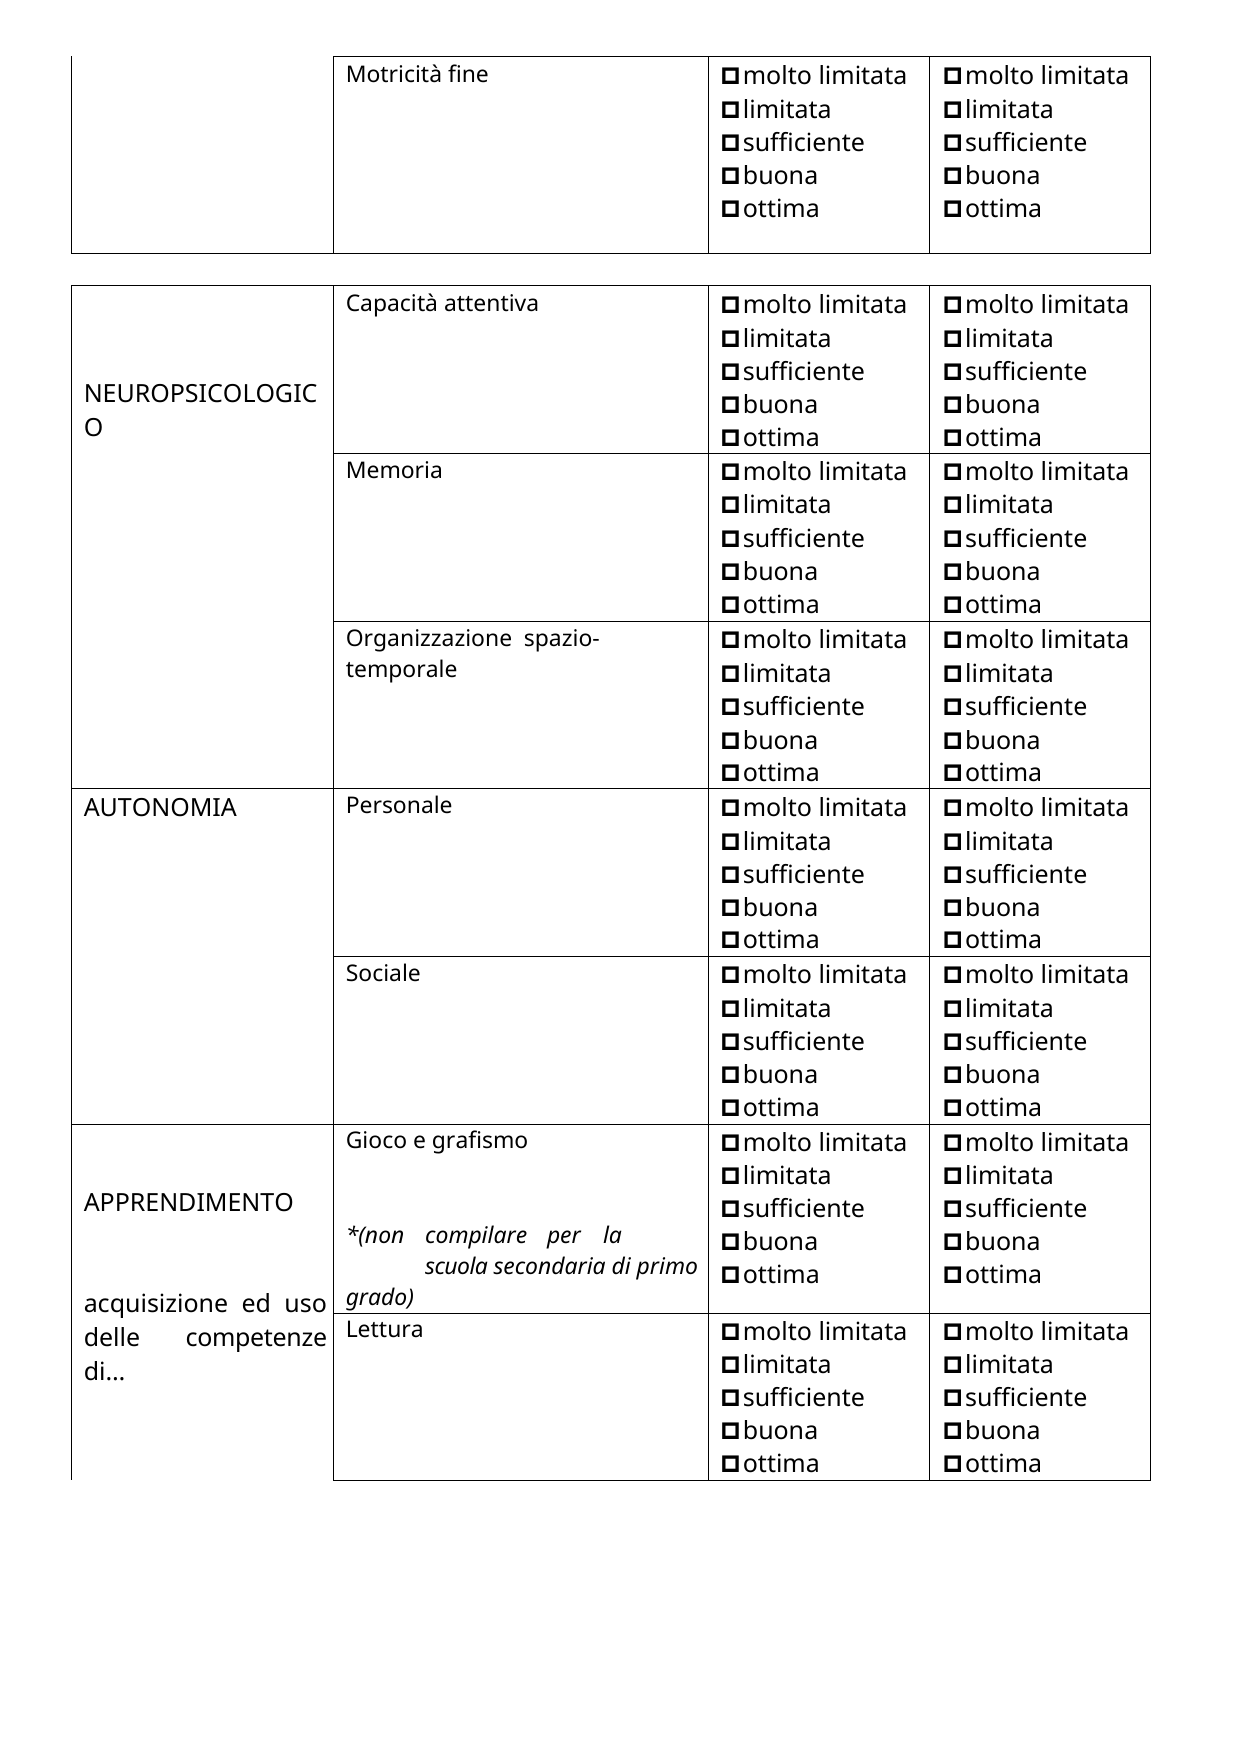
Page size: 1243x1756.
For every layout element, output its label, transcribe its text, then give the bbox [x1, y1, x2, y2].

table_cell Gioco e grafismo *(non compilare per la scuola secondaria di primo grado) [334, 1125, 708, 1312]
table_cell molto limitata limitata sufficiente buona ottima [930, 454, 1150, 621]
table_header molto limitata limitata sufficiente buona ottima [709, 57, 929, 253]
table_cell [709, 1314, 929, 1480]
table_cell molto limitata limitata sufficiente buona ottima [930, 789, 1150, 956]
table_cell Organizzazione spazio-temporale [334, 622, 708, 788]
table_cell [709, 1125, 929, 1312]
table_cell molto limitata limitata sufficiente buona ottima [930, 957, 1150, 1123]
table_cell Lettura [334, 1314, 708, 1480]
table_header molto limitata limitata sufficiente buona ottima [930, 57, 1150, 253]
table_header molto limitata limitata sufficiente buona ottima [709, 286, 929, 453]
table_header NEUROPSICOLOGICO [72, 286, 333, 788]
table_cell molto limitata limitata sufficiente buona ottima [709, 622, 929, 788]
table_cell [930, 1125, 1150, 1312]
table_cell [930, 1314, 1150, 1480]
table_cell molto limitata limitata sufficiente buona ottima [930, 622, 1150, 788]
table_header [72, 56, 333, 253]
table_header Motricità fine [334, 57, 708, 253]
table_cell AUTONOMIA [72, 789, 333, 1123]
table_cell molto limitata limitata sufficiente buona ottima [709, 789, 929, 956]
table_cell molto limitata limitata sufficiente buona ottima [709, 957, 929, 1123]
table_cell Memoria [334, 454, 708, 621]
table_cell Sociale [334, 957, 708, 1123]
table_header Capacità attentiva [334, 286, 708, 453]
table_header molto limitata limitata sufficiente buona ottima [930, 286, 1150, 453]
table_cell molto limitata limitata sufficiente buona ottima [709, 454, 929, 621]
table_cell Personale [334, 789, 708, 956]
table_cell APPRENDIMENTO acquisizione ed uso delle competenze di… [72, 1125, 333, 1480]
